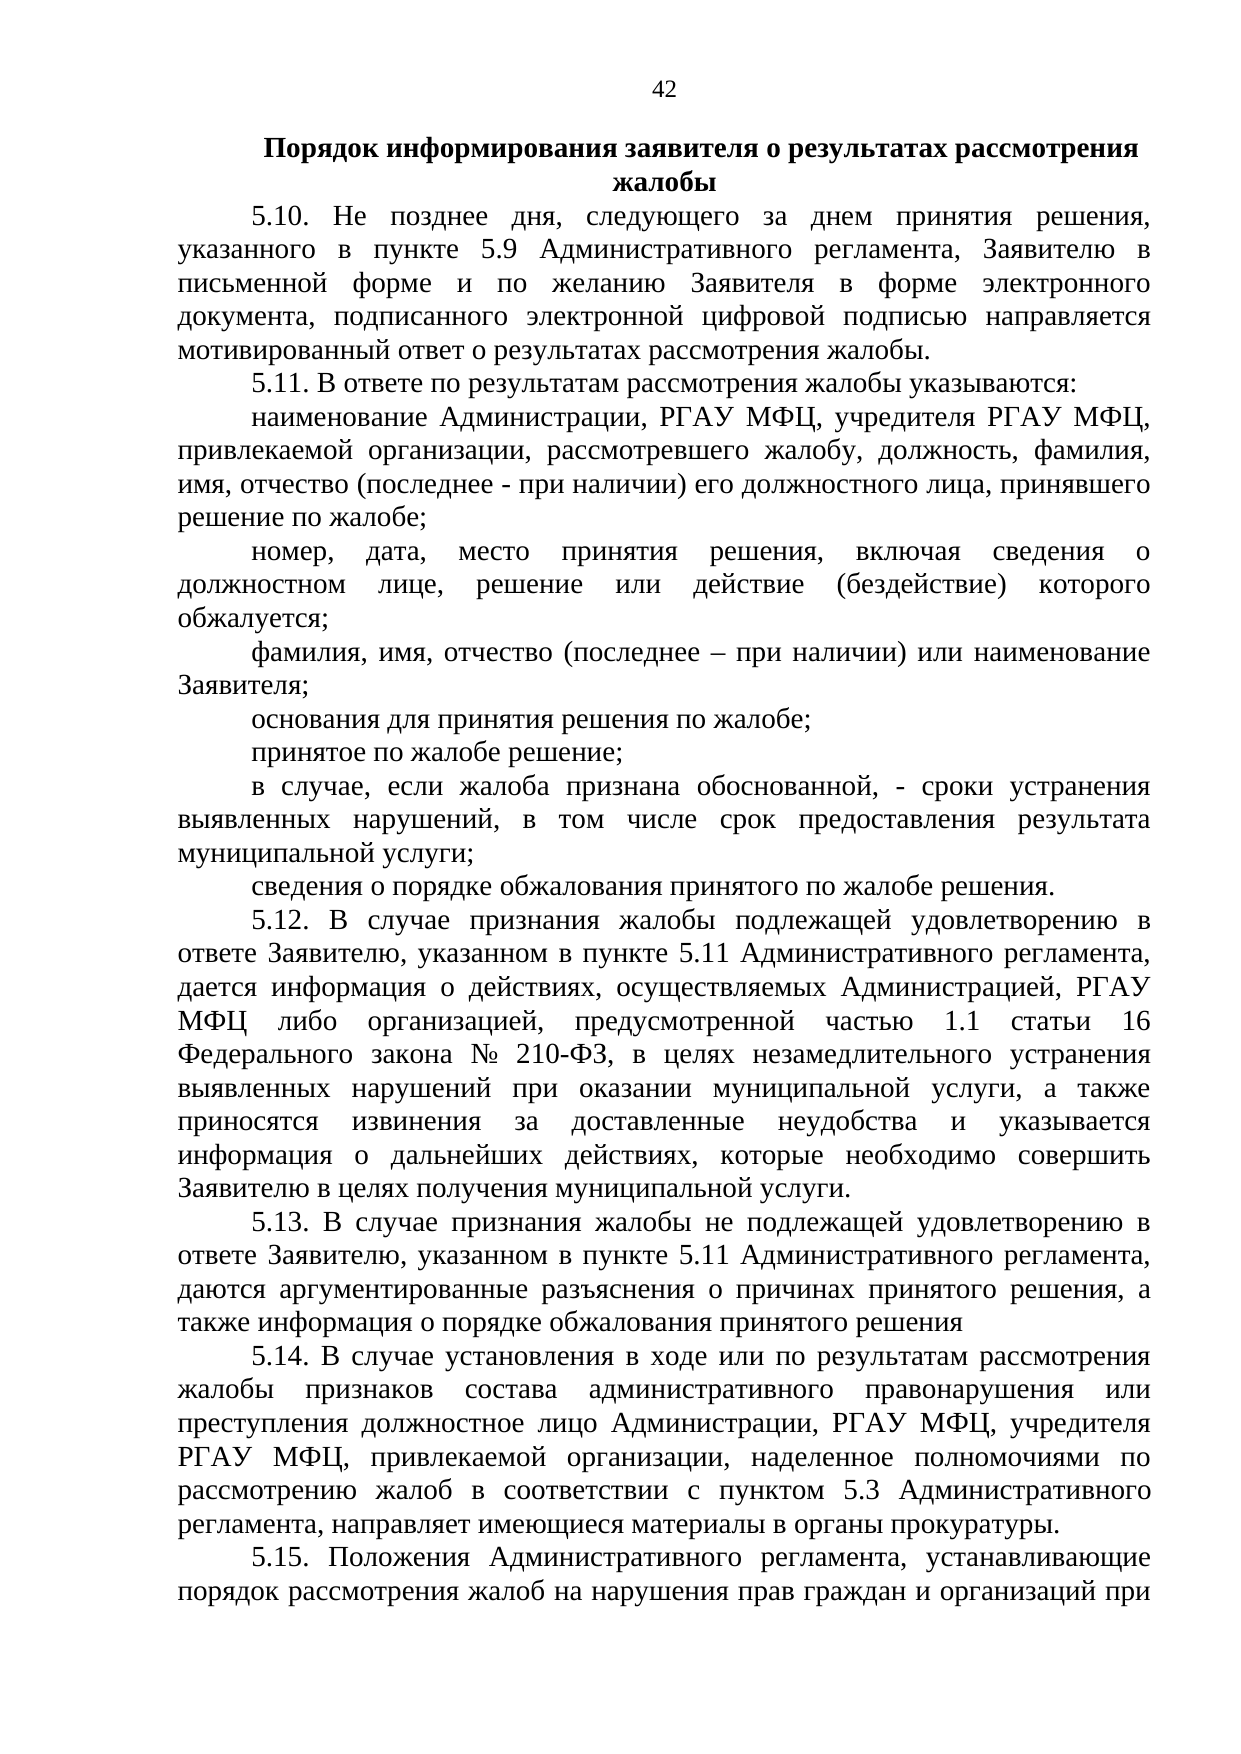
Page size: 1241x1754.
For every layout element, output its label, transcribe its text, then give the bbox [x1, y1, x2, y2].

text сведения о порядке обжалования принятого по жалобе решения. [177, 868, 1152, 902]
text фамилия, имя, отчество (последнее – при наличии) или наименование Заявителя; [177, 634, 1152, 701]
text номер, дата, место принятия решения, включая сведения о должностном лице, решение или действие (бездействие) которого обжалуется; [177, 533, 1152, 634]
text 5.14. В случае установления в ходе или по результатам рассмотрения жалобы признаков состава административного правонарушения или преступления должностное лицо Администрации, РГАУ МФЦ, учредителя РГАУ МФЦ, привлекаемой организации, наделенное полномочиями по рассмотрению жалоб в соответствии с пунктом 5.3 Административного регламента, направляет имеющиеся материалы в органы прокуратуры. [177, 1338, 1152, 1539]
text Порядок информирования заявителя о результатах рассмотрения жалобы [177, 131, 1152, 198]
text 5.10. Не позднее дня, следующего за днем принятия решения, указанного в пункте 5.9 Административного регламента, Заявителю в письменной форме и по желанию Заявителя в форме электронного документа, подписанного электронной цифровой подписью направляется мотивированный ответ о результатах рассмотрения жалобы. [177, 198, 1152, 365]
text наименование Администрации, РГАУ МФЦ, учредителя РГАУ МФЦ, привлекаемой организации, рассмотревшего жалобу, должность, фамилия, имя, отчество (последнее - при наличии) его должностного лица, принявшего решение по жалобе; [177, 399, 1152, 533]
text 5.12. В случае признания жалобы подлежащей удовлетворению в ответе Заявителю, указанном в пункте 5.11 Административного регламента, дается информация о действиях, осуществляемых Администрацией, РГАУ МФЦ либо организацией, предусмотренной частью 1.1 статьи 16 Федерального закона № 210-ФЗ, в целях незамедлительного устранения выявленных нарушений при оказании муниципальной услуги, а также приносятся извинения за доставленные неудобства и указывается информация о дальнейших действиях, которые необходимо совершить Заявителю в целях получения муниципальной услуги. [177, 902, 1152, 1204]
text основания для принятия решения по жалобе; [177, 701, 1152, 734]
text 5.11. В ответе по результатам рассмотрения жалобы указываются: [177, 365, 1152, 399]
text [177, 1539, 1152, 1606]
text в случае, если жалоба признана обоснованной, - сроки устранения выявленных нарушений, в том числе срок предоставления результата муниципальной услуги; [177, 768, 1152, 868]
text 5.13. В случае признания жалобы не подлежащей удовлетворению в ответе Заявителю, указанном в пункте 5.11 Административного регламента, даются аргументированные разъяснения о причинах принятого решения, а также информация о порядке обжалования принятого решения [177, 1204, 1152, 1338]
text принятое по жалобе решение; [177, 734, 1152, 768]
